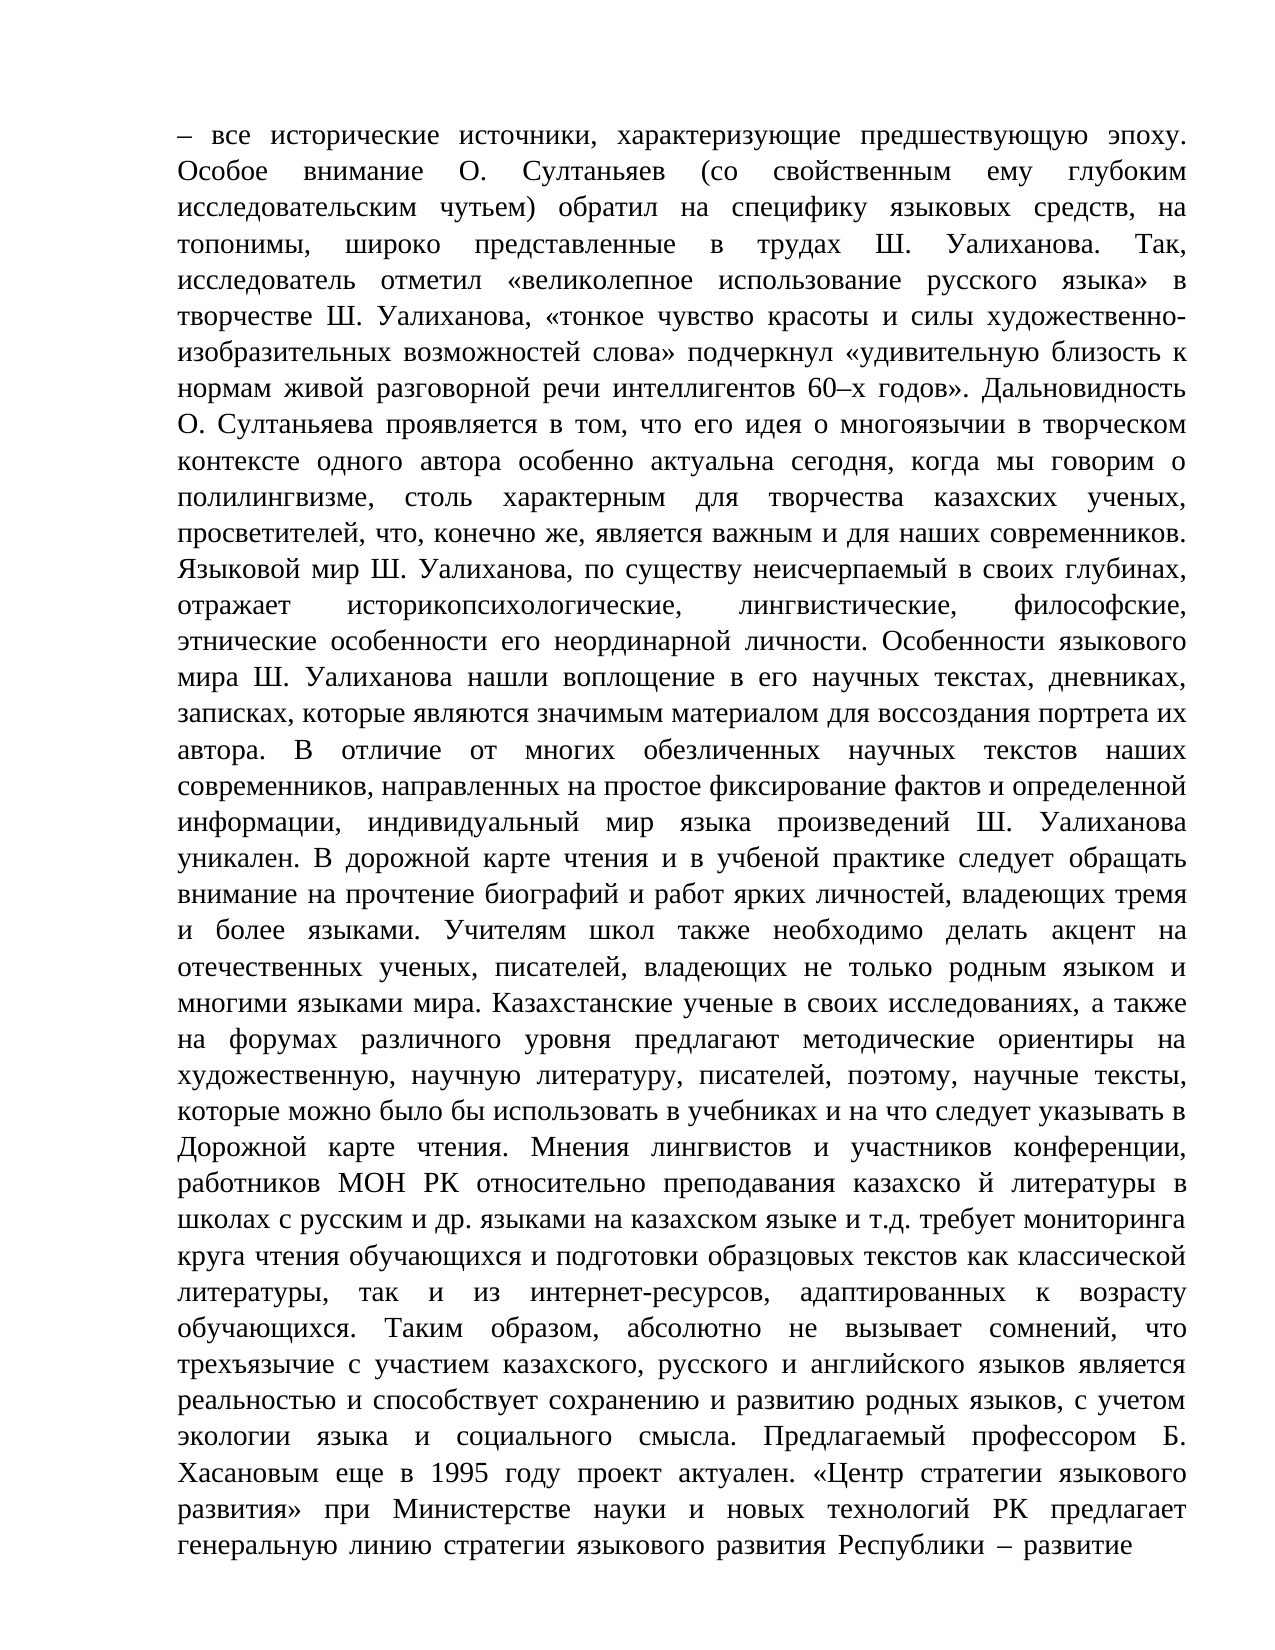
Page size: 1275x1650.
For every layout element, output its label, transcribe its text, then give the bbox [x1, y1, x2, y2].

list все исторические источники, характеризующие предшествующую эпоху. Особое внимание О. Султаньяев (со свойственным ему глубоким исследовательским чутьем) обратил на специфику языковых средств, на топонимы, широко представленные в трудах Ш. Уалиханова. Так, исследователь отметил «великолепное использование русского языка» в творчестве Ш. Уалиханова, «тонкое чувство красоты и силы художественно-изобразительных возможностей слова» подчеркнул «удивительную близость к нормам живой разговорной речи интеллигентов 60–х годов». Дальновидность О. Султаньяева проявляется в том, что его идея о многоязычии в творческом контексте одного автора особенно актуальна сегодня, когда мы говорим о полилингвизме, столь характерным для творчества казахских ученых, просветителей, что, конечно же, является важным и для наших современников. Языковой мир Ш. Уалиханова, по существу неисчерпаемый в своих глубинах, отражает историкопсихологические, лингвистические, философские, этнические особенности его неординарной личности. Особенности языкового мира Ш. Уалиханова нашли воплощение в его научных текстах, дневниках, записках, которые являются значимым материалом для воссоздания портрета их автора. В отличие от многих обезличенных научных текстов наших современников, направленных на простое фиксирование фактов и определенной информации, индивидуальный мир языка произведений Ш. Уалиханова уникален. В дорожной карте чтения и в учбеной практике следует обращать внимание на прочтение биографий и работ ярких личностей, владеющих тремя и более языками. Учителям школ также необходимо делать акцент на отечественных ученых, писателей, владеющих не только родным языком и многими языками мира. Казахстанские ученые в своих исследованиях, а также на форумах различного уровня предлагают методические ориентиры на художественную, научную литературу, писателей, поэтому, научные тексты, которые можно было бы использовать в учебниках и на что следует указывать в Дорожной карте чтения. Мнения лингвистов и участников конференции, работников МОН РК относительно преподавания казахско й литературы в школах с русским и др. языками на казахском языке и т.д. требует мониторинга круга чтения обучающихся и подготовки образцовых текстов как классической литературы, так и из интернет-ресурсов, адаптированных к возрасту обучающихся. Таким образом, абсолютно не вызывает сомнений, что трехъязычие с участием казахского, русского и английского языков является реальностью и способствует сохранению и развитию родных языков, с учетом экологии языка и социального смысла. Предлагаемый профессором Б. Хасановым еще в 1995 году проект актуален. «Центр стратегии языкового развития» при Министерстве науки и новых технологий РК предлагает генеральную линию стратегии языкового развития Республики – развитие [177, 117, 1187, 1561]
